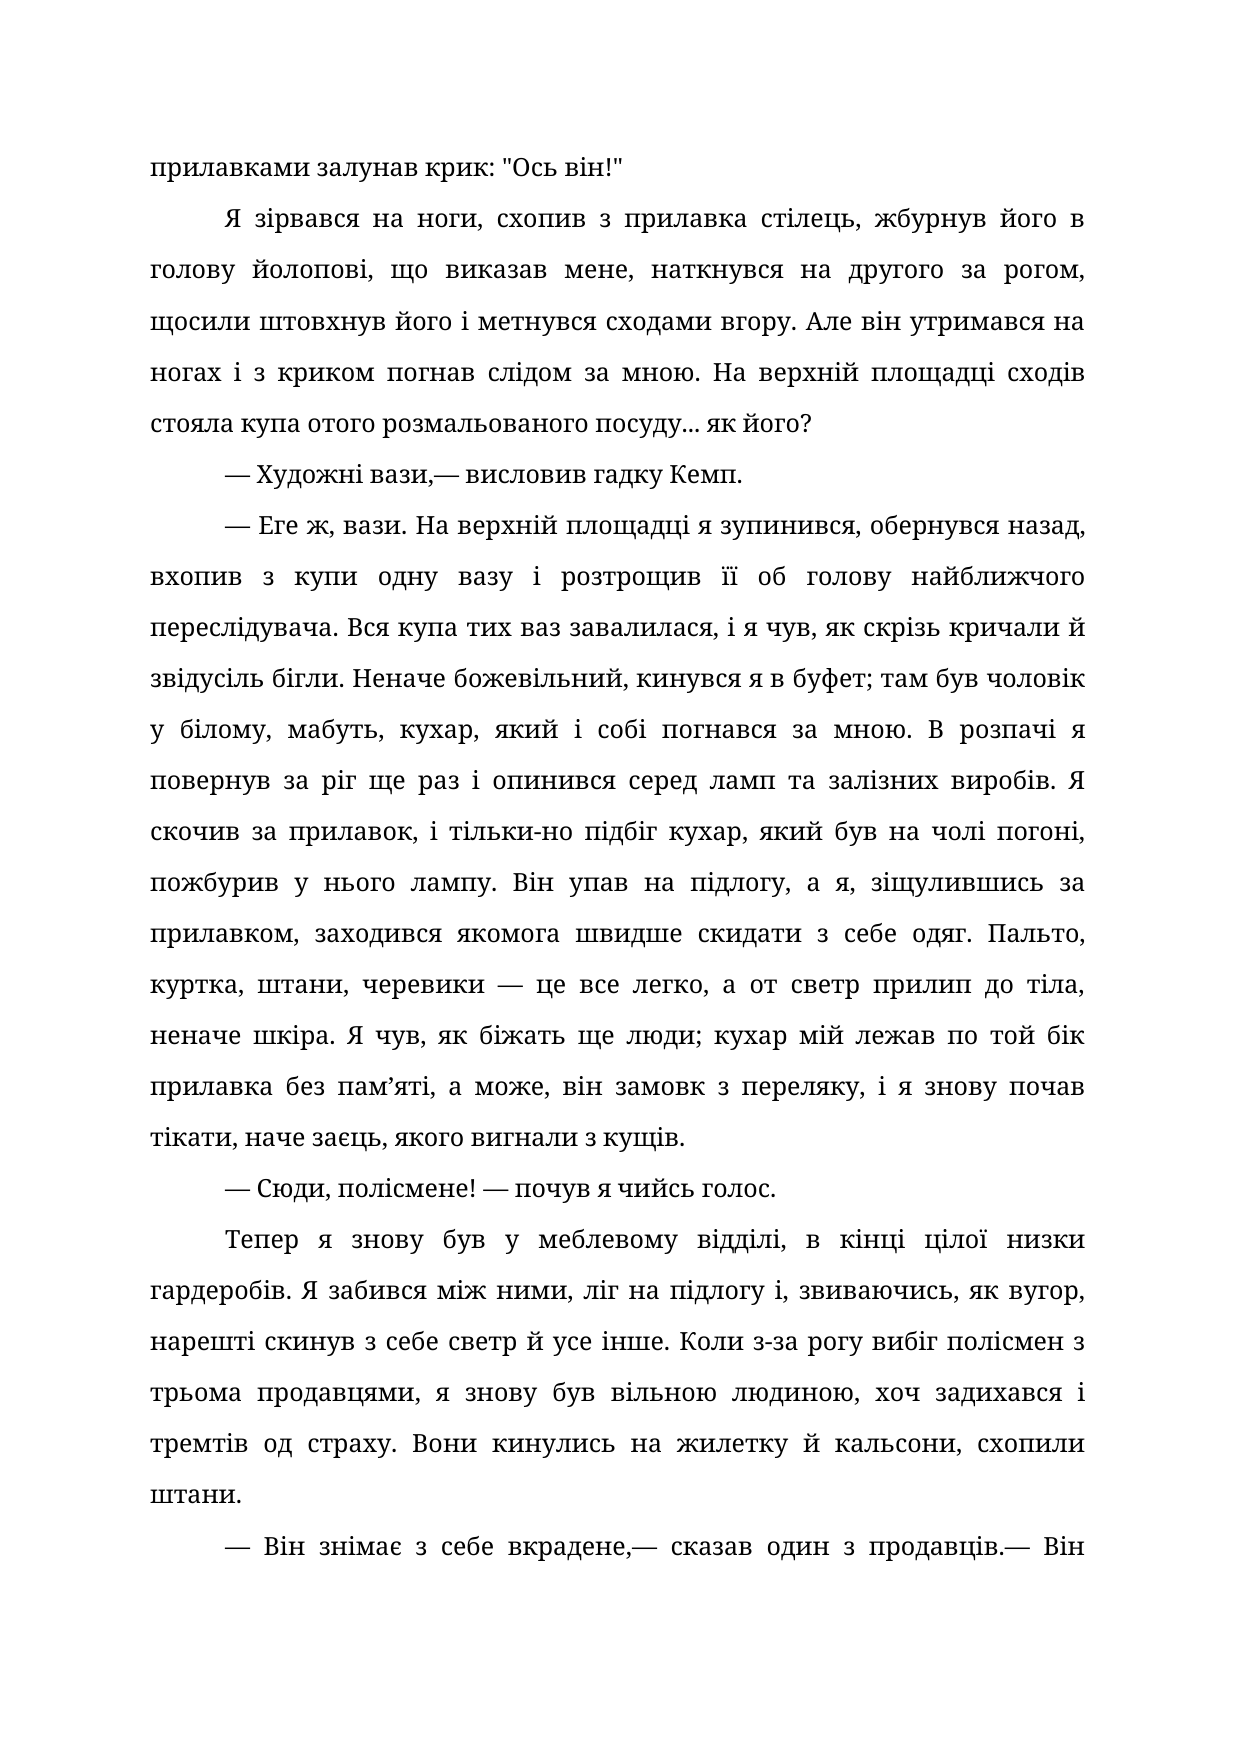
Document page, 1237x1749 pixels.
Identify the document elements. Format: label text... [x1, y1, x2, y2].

text — Сюди, полісмене! — почув я чийсь голос. [150, 1171, 1086, 1205]
text Тепер я знову був у меблевому відділі, в кінці цілої низки гардеробів. Я забився між ними, ліг на підлогу і, звиваючись, як вугор, нарешті скинув з себе светр й усе інше. Коли з-за рогу вибіг полісмен з трьома продавцями, я знову був вільною людиною, хоч задихався і тремтів од страху. Вони кинулись на жилетку й кальсони, схопили штани. [150, 1222, 1086, 1511]
text — Художні вази,— висловив гадку Кемп. [150, 456, 1086, 490]
text Я зірвався на ноги, схопив з прилавка стілець, жбурнув його в голову йолопові, що виказав мене, наткнувся на другого за рогом, щосили штовхнув його і метнувся сходами вгору. Але він утримався на ногах і з криком погнав слідом за мною. На верхній площадці сходів стояла купа отого розмальованого посуду... як його? [150, 201, 1086, 439]
text — Еге ж, вази. На верхній площадці я зупинився, обернувся назад, вхопив з купи одну вазу і розтрощив її об голову найближчого переслідувача. Вся купа тих ваз завалилася, і я чув, як скрізь кричали й звідусіль бігли. Неначе божевільний, кинувся я в буфет; там був чоловік у білому, мабуть, кухар, який і собі погнався за мною. В розпачі я повернув за ріг ще раз і опинився серед ламп та залізних виробів. Я скочив за прилавок, і тільки-но підбіг кухар, який був на чолі погоні, пожбурив у нього лампу. Він упав на підлогу, а я, зіщулившись за прилавком, заходився якомога швидше скидати з себе одяг. Пальто, куртка, штани, черевики — це все легко, а от светр прилип до тіла, неначе шкіра. Я чув, як біжать ще люди; кухар мій лежав по той бік прилавка без пам’яті, а може, він замовк з переляку, і я знову почав тікати, наче заєць, якого вигнали з кущів. [150, 507, 1086, 1154]
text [150, 150, 1086, 184]
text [150, 1528, 1086, 1562]
